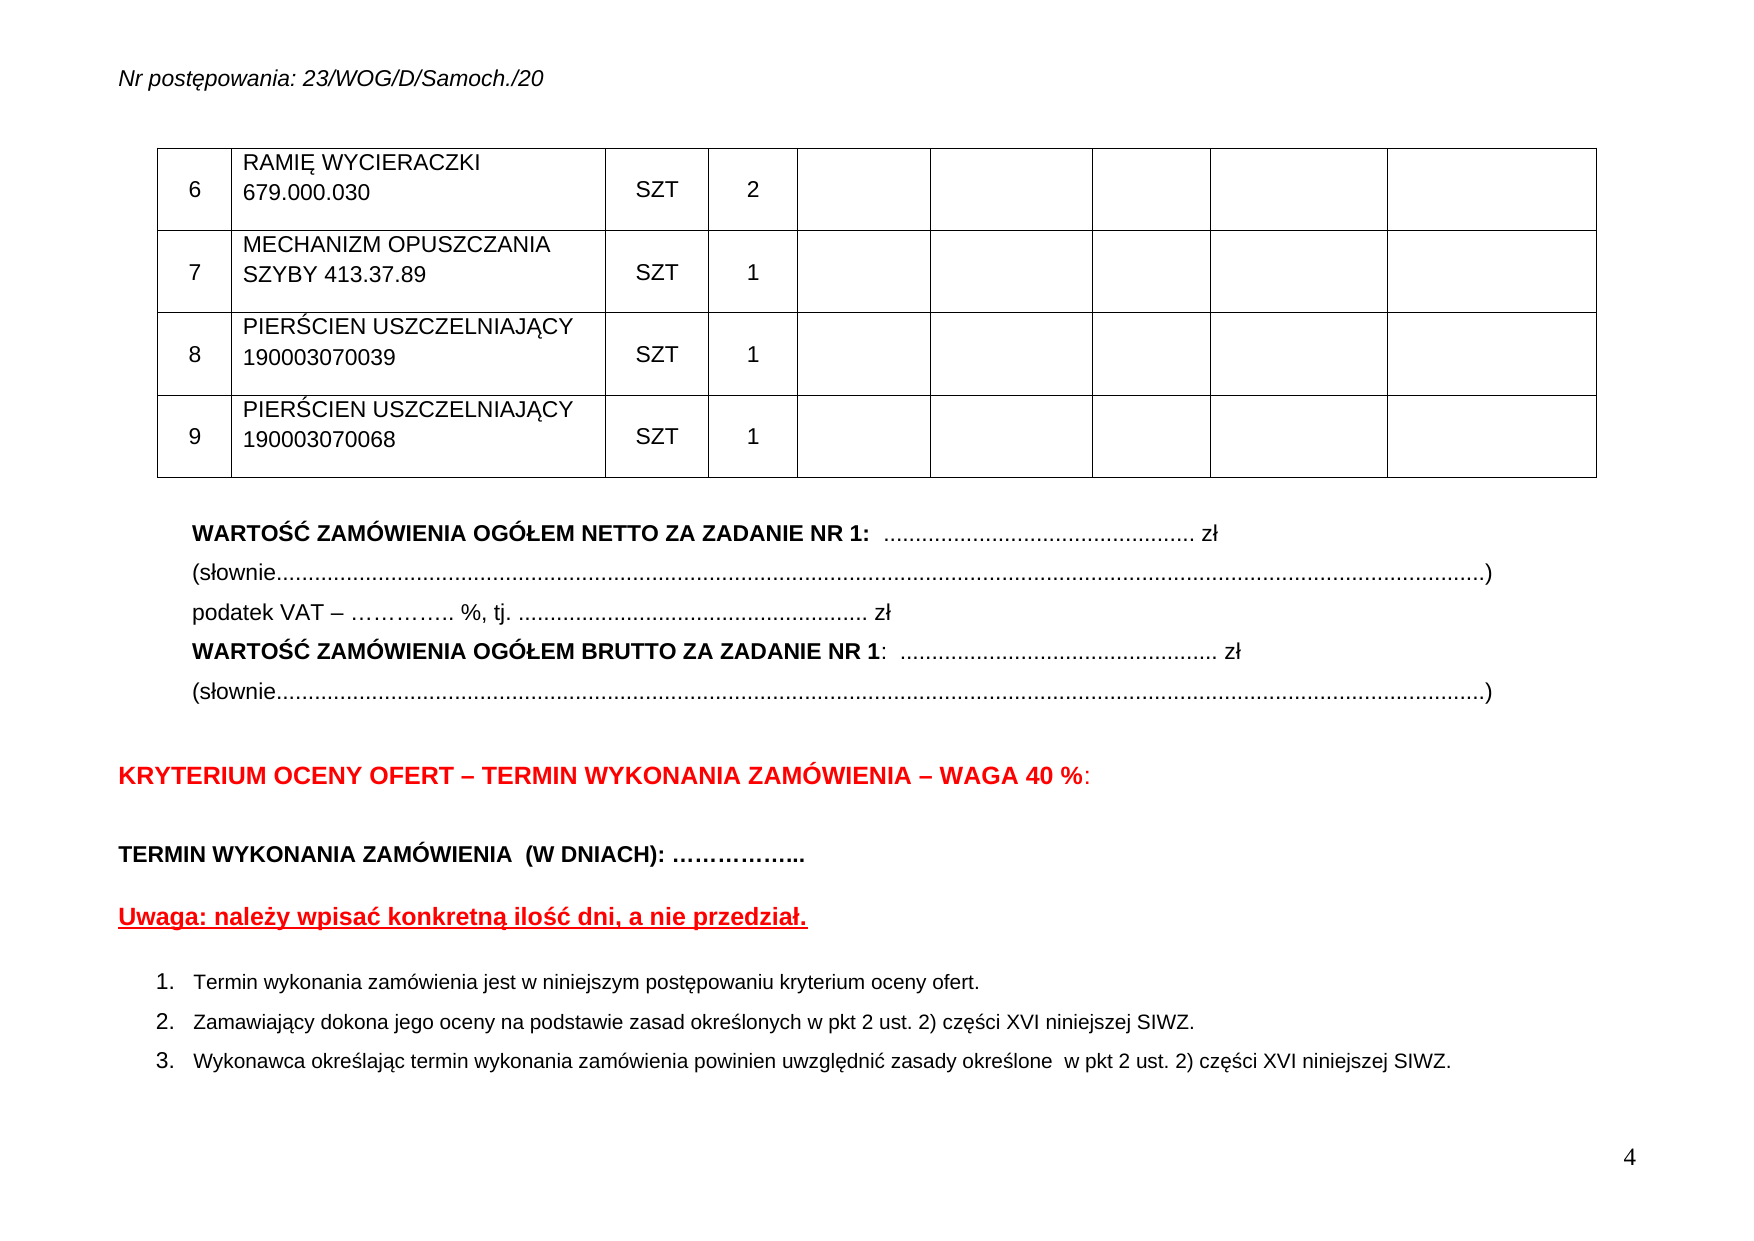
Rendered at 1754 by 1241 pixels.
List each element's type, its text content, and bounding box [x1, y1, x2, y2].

table_cell 1 [709, 231, 797, 312]
table_cell [1388, 231, 1596, 312]
table_cell RAMIĘ WYCIERACZKI 679.000.030 [232, 149, 605, 230]
table_cell SZT [606, 396, 708, 477]
list Zamawiający dokona jego oceny na podstawie zasad określonych w pkt 2 ust. 2) części XVI niniejszej SIWZ. [156, 1008, 1636, 1034]
table_cell [798, 396, 930, 477]
table_cell 7 [158, 231, 231, 312]
table_cell [931, 231, 1092, 312]
table_cell 1 [709, 313, 797, 394]
table_cell [798, 231, 930, 312]
table_cell [931, 396, 1092, 477]
table_cell [1093, 231, 1210, 312]
table_cell [1093, 396, 1210, 477]
text TERMIN WYKONANIA ZAMÓWIENIA (W DNIACH): ……………... [118, 841, 1636, 868]
table_cell [1388, 149, 1596, 230]
table_cell SZT [606, 313, 708, 394]
text (słownie..............................................................................................................................................................................................) [156, 678, 1636, 704]
text WARTOŚĆ ZAMÓWIENIA OGÓŁEM BRUTTO ZA ZADANIE NR 1: .................................................. zł [118, 638, 1636, 664]
table_cell [1388, 396, 1596, 477]
text WARTOŚĆ ZAMÓWIENIA OGÓŁEM NETTO ZA ZADANIE NR 1: ................................................. zł [118, 520, 1636, 546]
table_cell [1211, 396, 1387, 477]
table_cell [1211, 231, 1387, 312]
table_cell SZT [606, 149, 708, 230]
table_cell [931, 149, 1092, 230]
list Termin wykonania zamówienia jest w niniejszym postępowaniu kryterium oceny ofert. [156, 968, 1636, 995]
table_cell PIERŚCIEN USZCZELNIAJĄCY 190003070068 [232, 396, 605, 477]
table_cell MECHANIZM OPUSZCZANIA SZYBY 413.37.89 [232, 231, 605, 312]
text KRYTERIUM OCENY OFERT – TERMIN WYKONANIA ZAMÓWIENIA – WAGA 40 %: [118, 761, 1636, 790]
table_cell [931, 313, 1092, 394]
table_cell [1093, 149, 1210, 230]
table_cell 6 [158, 149, 231, 230]
table_cell [798, 313, 930, 394]
text Uwaga: należy wpisać konkretną ilość dni, a nie przedział. [118, 902, 1636, 931]
table_cell 1 [709, 396, 797, 477]
table_cell PIERŚCIEN USZCZELNIAJĄCY 190003070039 [232, 313, 605, 394]
list Wykonawca określając termin wykonania zamówienia powinien uwzględnić zasady określone w pkt 2 ust. 2) części XVI niniejszej SIWZ. [156, 1047, 1636, 1074]
table_cell [1093, 313, 1210, 394]
table_cell [798, 149, 930, 230]
table_cell [1211, 313, 1387, 394]
text podatek VAT – ………….. %, tj. ....................................................... zł [118, 599, 1636, 625]
table_cell 9 [158, 396, 231, 477]
table_cell SZT [606, 231, 708, 312]
table_cell 2 [709, 149, 797, 230]
text (słownie..............................................................................................................................................................................................) [156, 559, 1636, 586]
table_cell [1211, 149, 1387, 230]
table_cell [1388, 313, 1596, 394]
table_cell 8 [158, 313, 231, 394]
